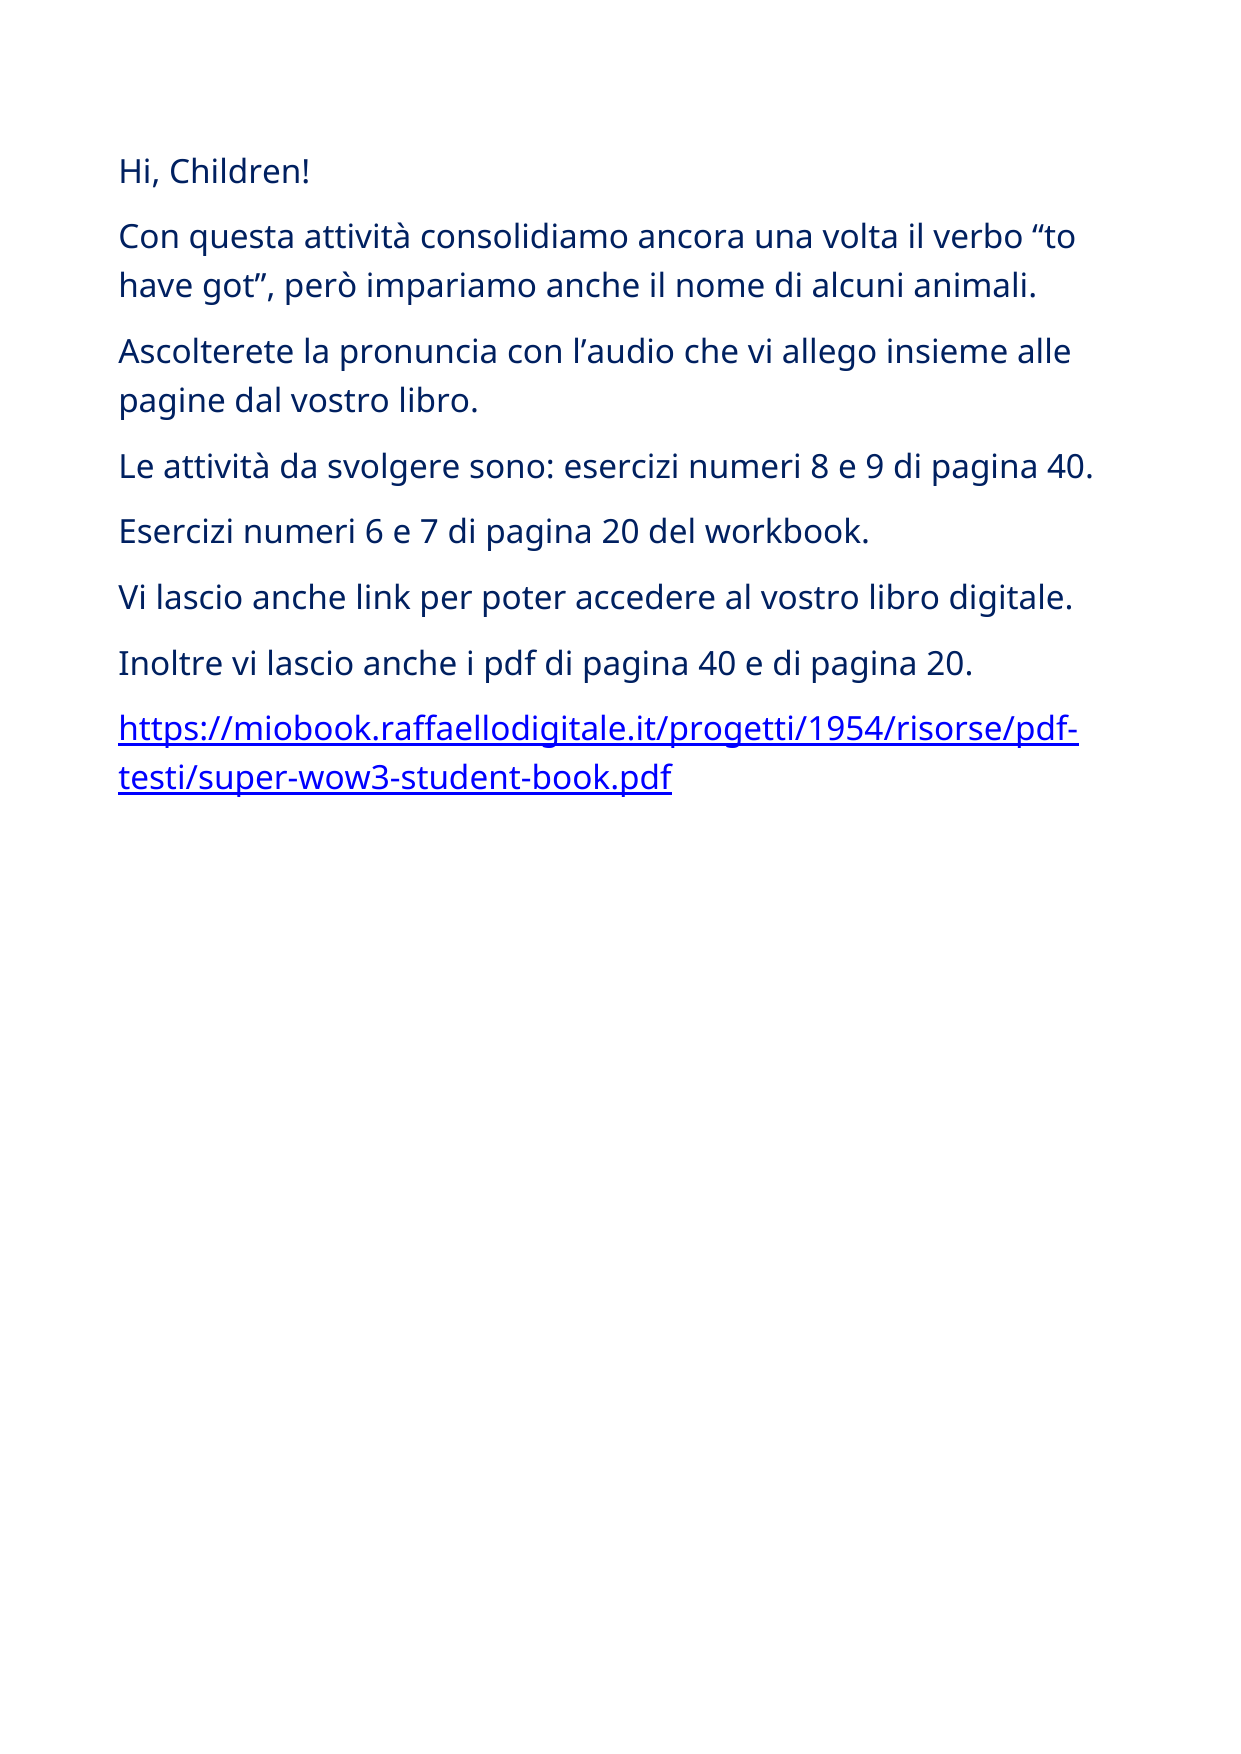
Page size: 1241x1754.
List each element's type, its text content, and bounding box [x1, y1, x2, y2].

text Esercizi numeri 6 e 7 di pagina 20 del workbook. [118, 508, 1122, 553]
text Ascolterete la pronuncia con l’audio che vi allego insieme alle pagine dal vostro libro. [118, 328, 1122, 422]
text Vi lascio anche link per poter accedere al vostro libro digitale. [118, 574, 1122, 619]
text Le attività da svolgere sono: esercizi numeri 8 e 9 di pagina 40. [118, 442, 1122, 488]
text https://miobook.raffaellodigitale.it/progetti/1954/risorse/pdf-testi/super-wow3-student-book.pdf [118, 705, 1122, 799]
text Hi, Children! [118, 148, 1122, 193]
text Con questa attività consolidiamo ancora una volta il verbo “to have got”, però impariamo anche il nome di alcuni animali. [118, 213, 1122, 308]
text Inoltre vi lascio anche i pdf di pagina 40 e di pagina 20. [118, 639, 1122, 685]
